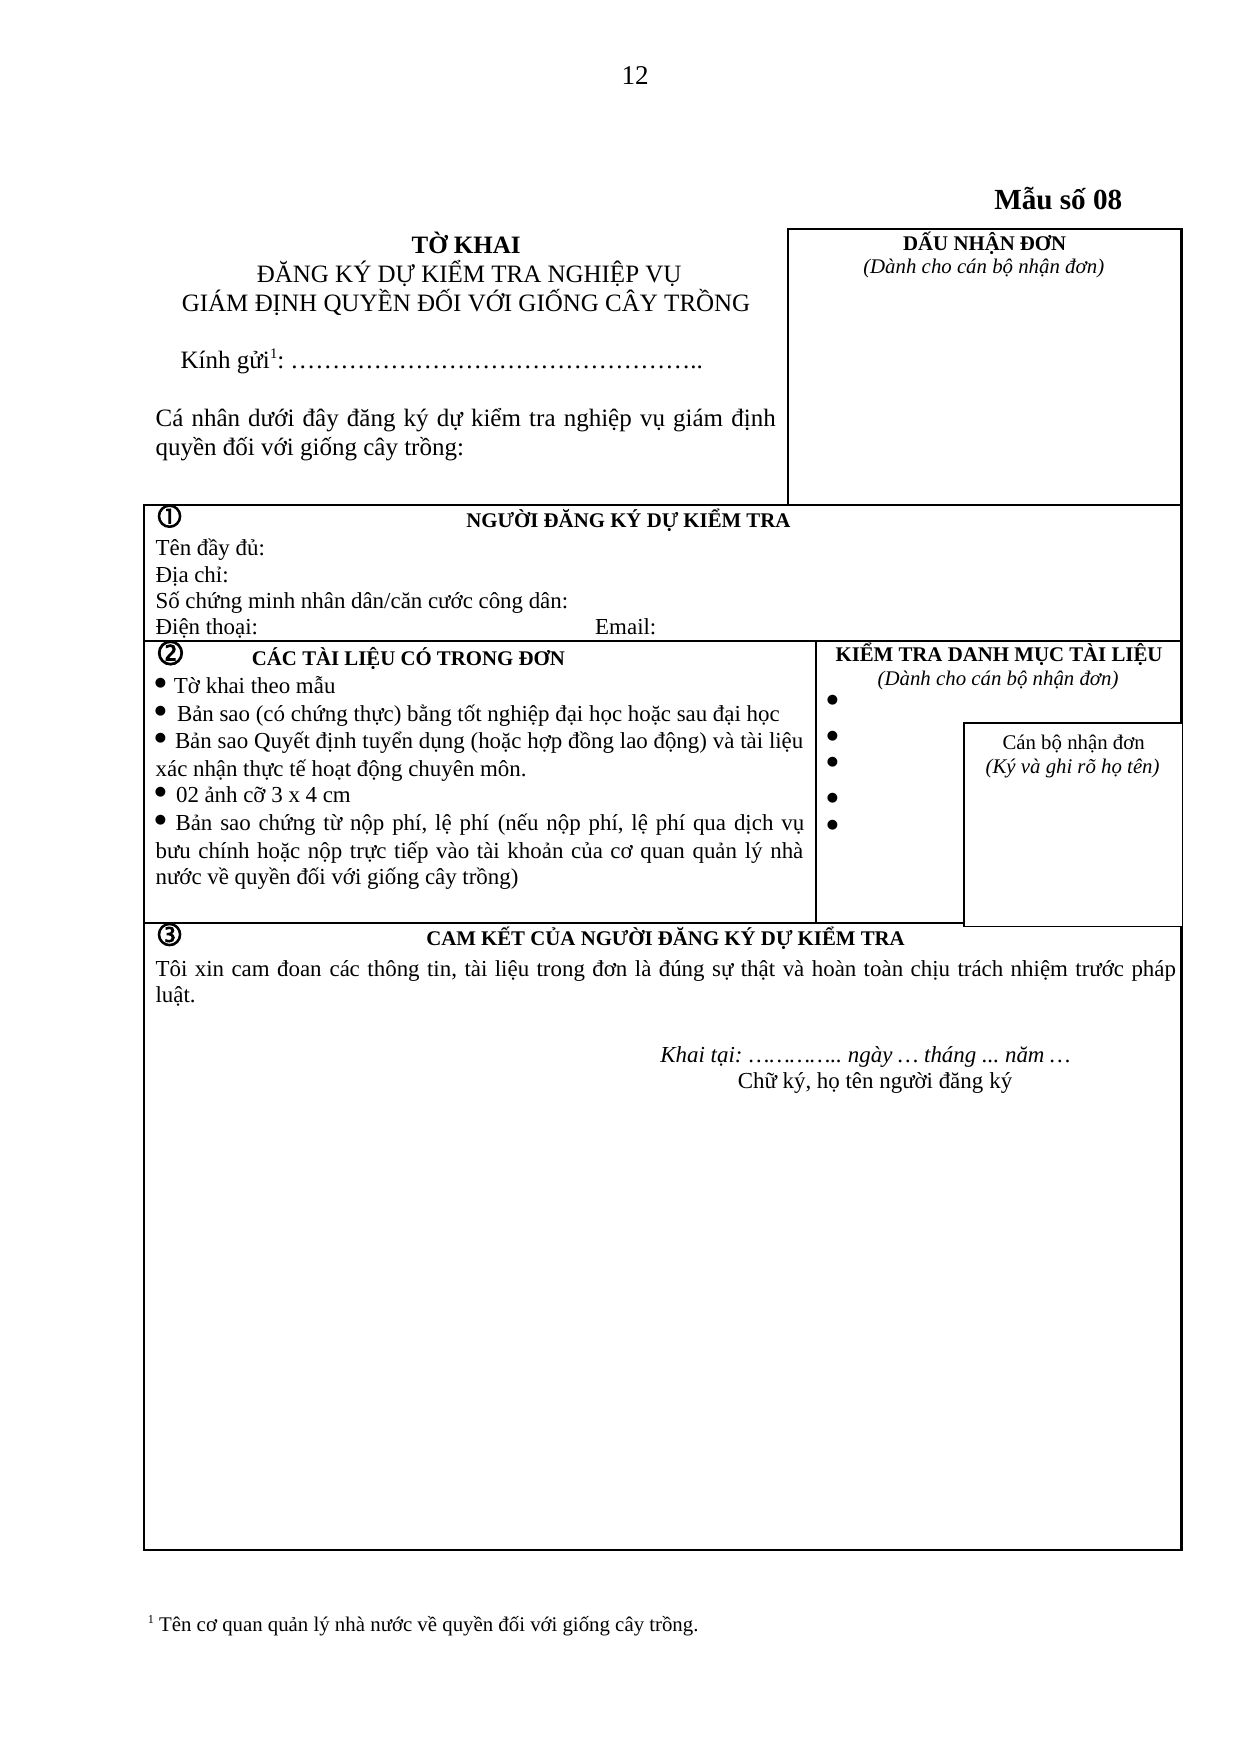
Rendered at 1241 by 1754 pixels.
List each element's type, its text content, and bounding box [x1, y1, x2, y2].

table_header TỜ KHAI ĐĂNG KÝ DỰ KIỂM TRA NGHIỆP VỤ GIÁM ĐỊNH QUYỀN ĐỐI VỚI GIỐNG CÂY TRỒNG Kính gửi: ………………………………………….. Cá nhân dưới đây đăng ký dự kiểm tra nghiệp vụ giám định quyền đối với giống cây trồng: [144, 228, 787, 504]
table_header DẤU NHẬN ĐƠN (Dành cho cán bộ nhận đơn) [789, 230, 1180, 504]
table_cell CAM KẾT CỦA NGƯỜI ĐĂNG KÝ DỰ KIỂM TRA Tôi xin cam đoan các thông tin, tài liệu trong đơn là đúng sự thật và hoàn toàn chịu trách nhiệm trước pháp luật. Khai tại: ………….. ngày … tháng ... năm … Chữ ký, họ tên người đăng ký [145, 924, 1180, 1549]
subtitle Mẫu số 08 [148, 182, 1122, 216]
table_cell KIỂM TRA DANH MỤC TÀI LIỆU (Dành cho cán bộ nhận đơn) [817, 642, 1180, 922]
table_cell NGƯỜI ĐĂNG KÝ DỰ KIỂM TRA Tên đầy đủ: Địa chỉ: Số chứng minh nhân dân/căn cước công dân: Điện thoại: Email: [145, 506, 1180, 640]
table_cell CÁC TÀI LIỆU CÓ TRONG ĐƠN Tờ khai theo mẫu Bản sao (có chứng thực) bằng tốt nghiệp đại học hoặc sau đại học Bản sao Quyết định tuyển dụng (hoặc hợp đồng lao động) và tài liệu xác nhận thực tế hoạt động chuyên môn. 02 ảnh cỡ 3 x 4 cm Bản sao chứng từ nộp phí, lệ phí (nếu nộp phí, lệ phí qua dịch vụ bưu chính hoặc nộp trực tiếp vào tài khoản của cơ quan quản lý nhà nước về quyền đối với giống cây trồng) [145, 642, 815, 922]
